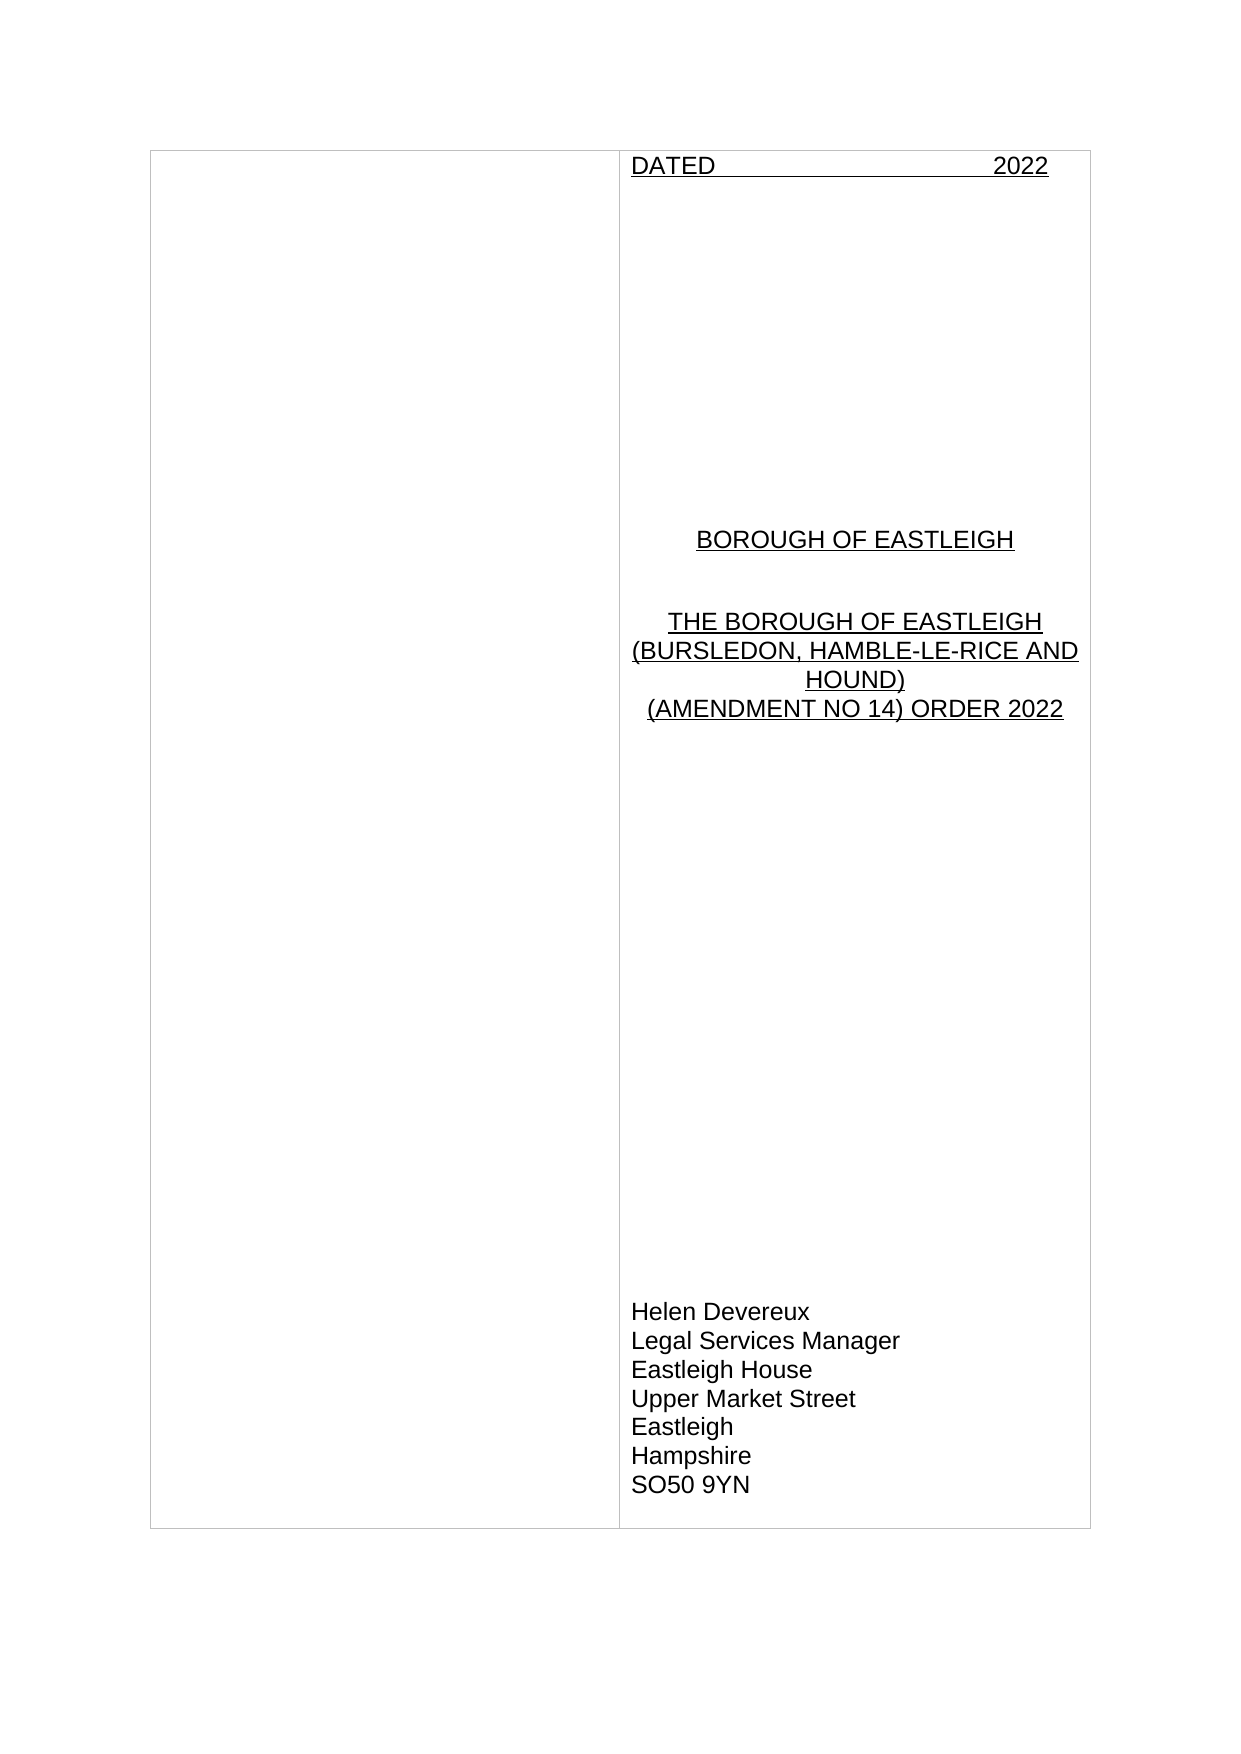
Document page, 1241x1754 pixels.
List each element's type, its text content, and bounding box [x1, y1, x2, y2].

table_header [151, 151, 619, 1527]
table_header DATED 2022 BOROUGH OF EASTLEIGH THE BOROUGH OF EASTLEIGH (BURSLEDON, HAMBLE-LE-RICE AND HOUND) (AMENDMENT NO 14) ORDER 2022 Helen Devereux Legal Services Manager Eastleigh House Upper Market Street Eastleigh Hampshire SO50 9YN [620, 151, 1090, 1527]
